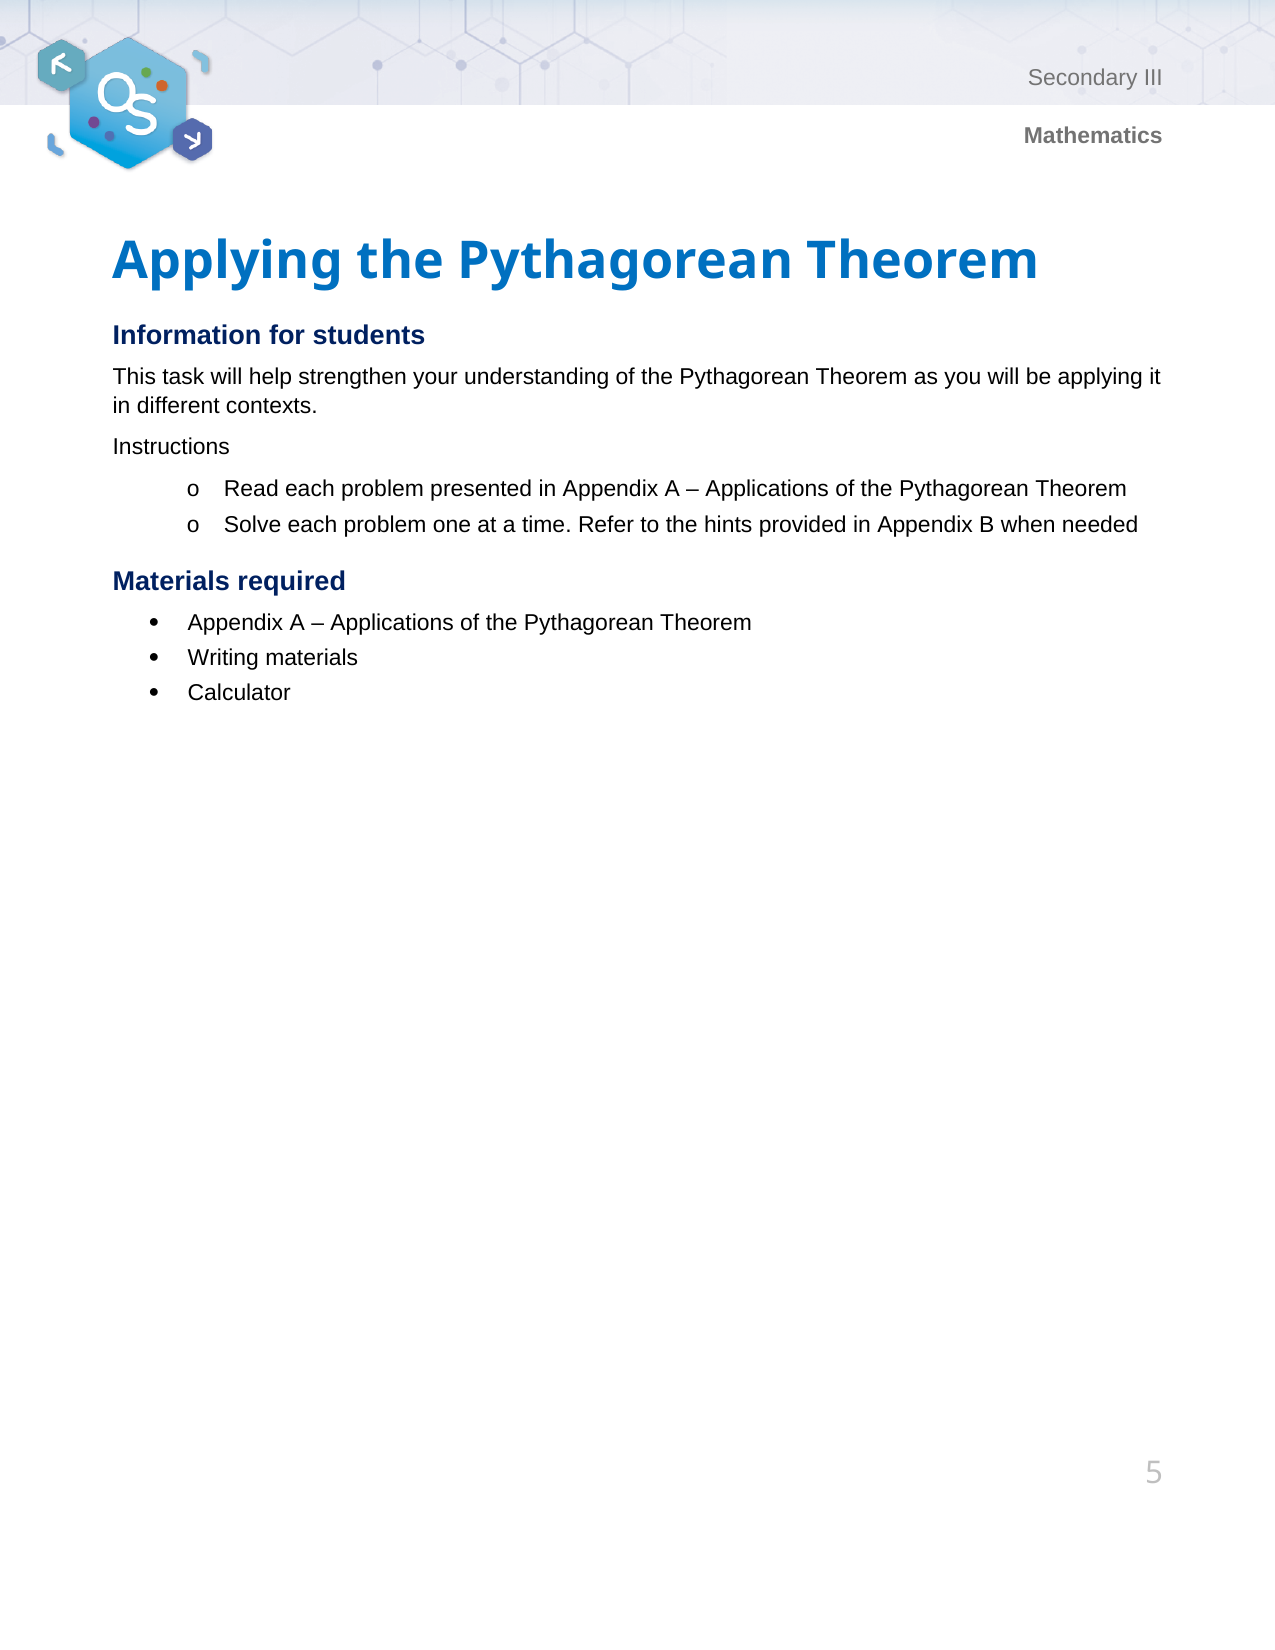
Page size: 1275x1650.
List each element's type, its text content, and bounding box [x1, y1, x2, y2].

text This task will help strengthen your understanding of the Pythagorean Theorem as you will be applying it in different contexts. [112, 363, 1162, 418]
list Calculator [150, 678, 1162, 705]
text Materials required [112, 565, 1083, 597]
list Appendix A – Applications of the Pythagorean Theorem [150, 609, 1162, 636]
picture [0, 0, 1275, 189]
text Applying the Pythagorean Theorem [112, 223, 1162, 294]
text Solve each problem one at a time. Refer to the hints provided in Appendix B when needed [186, 511, 1162, 539]
text Instructions [112, 433, 1162, 460]
text Read each problem presented in Appendix A – Applications of the Pythagorean Theorem [186, 475, 1162, 503]
text Mathematics [112, 122, 1162, 148]
text Information for students [112, 319, 1162, 350]
list Writing materials [150, 644, 1162, 670]
